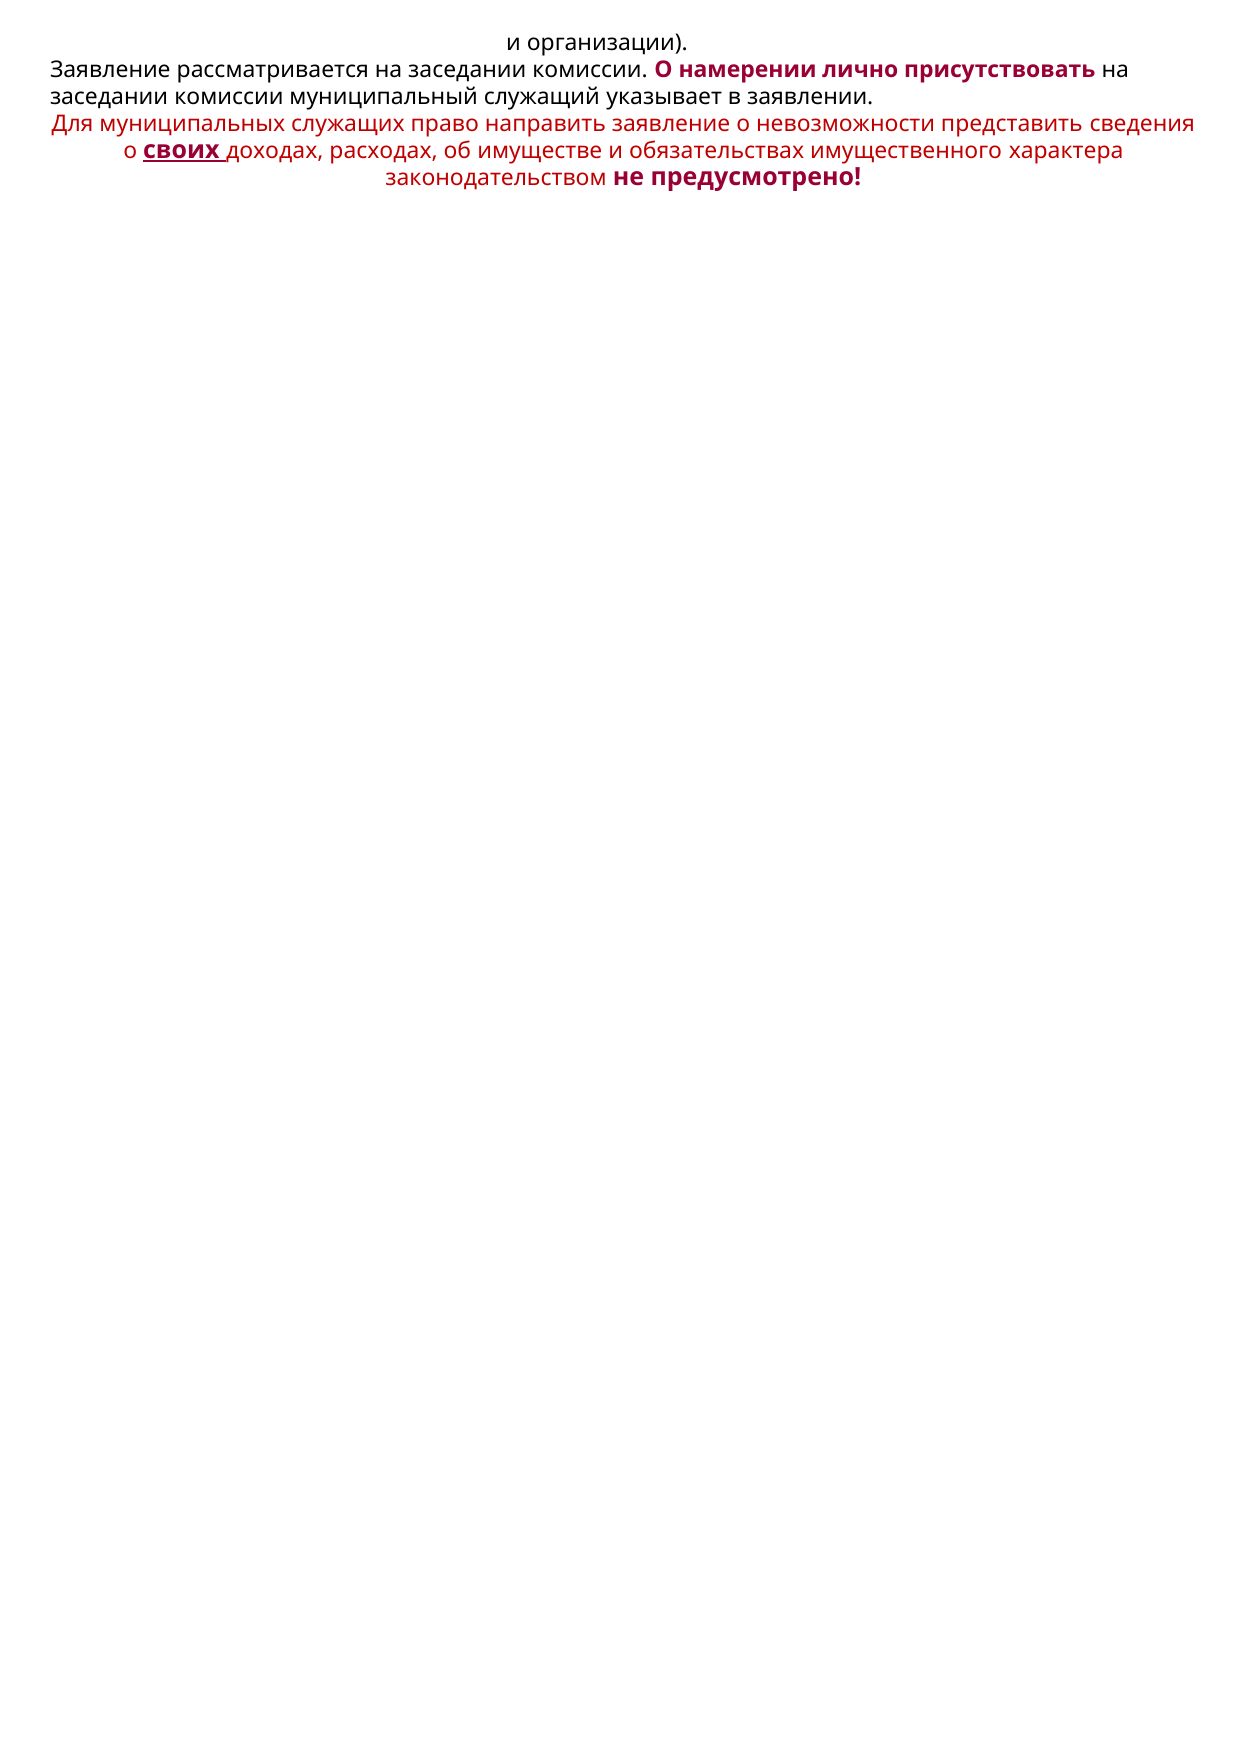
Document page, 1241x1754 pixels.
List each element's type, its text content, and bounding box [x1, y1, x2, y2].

text Для муниципальных служащих право направить заявление о невозможности представить сведения о своих доходах, расходах, об имуществе и обязательствах имущественного характера законодательством не предусмотрено! [50, 110, 1196, 190]
text Заявление рассматривается на заседании комиссии. О намерении лично присутствовать на заседании комиссии муниципальный служащий указывает в заявлении. [50, 56, 1196, 110]
text и организации). [506, 29, 1196, 56]
